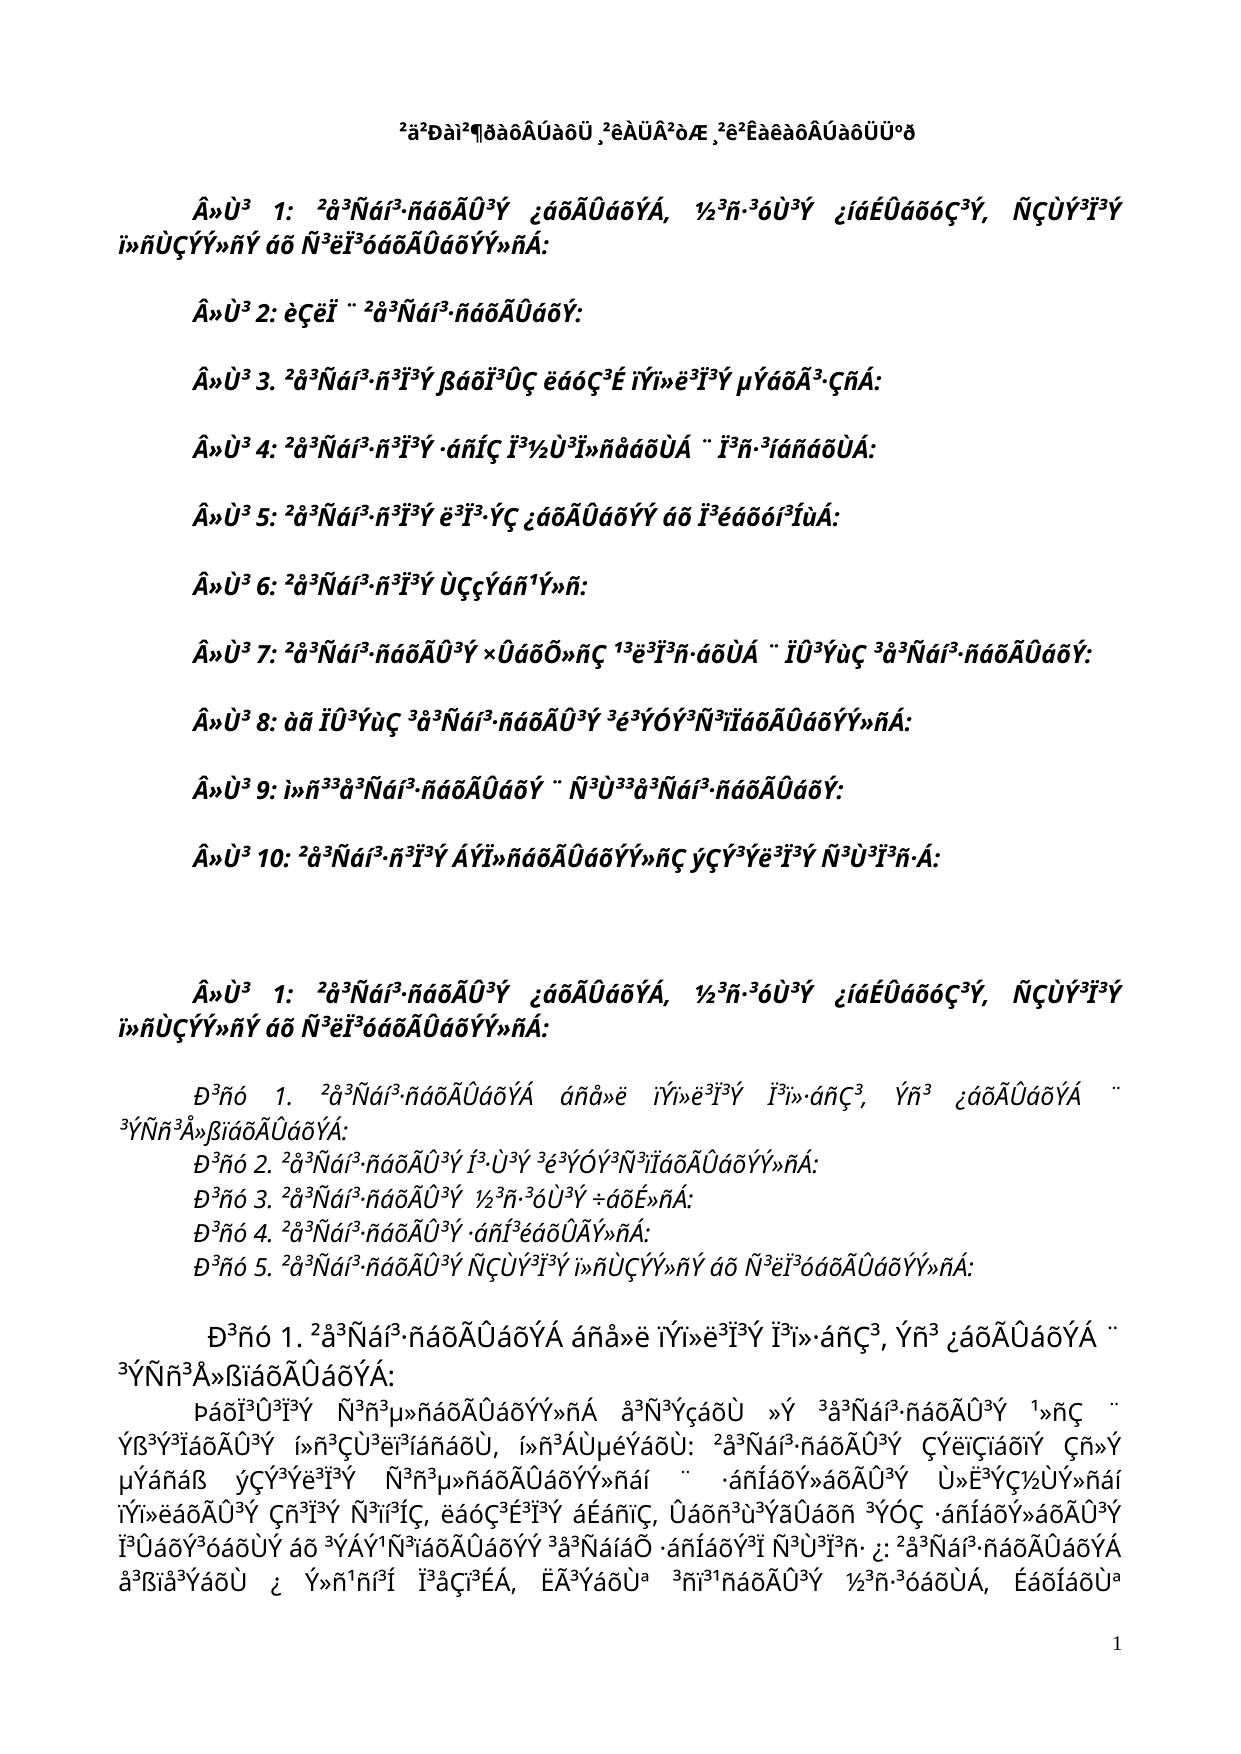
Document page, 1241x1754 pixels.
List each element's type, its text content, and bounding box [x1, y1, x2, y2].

text Â»Ù³ 8: àã ÏÛ³ÝùÇ ³å³Ñáí³·ñáõÃÛ³Ý ³é³ÝÓÝ³Ñ³ïÏáõÃÛáõÝÝ»ñÁ: [118, 704, 1122, 738]
text Â»Ù³ 7: ²å³Ñáí³·ñáõÃÛ³Ý ×ÛáõÕ»ñÇ ¹³ë³Ï³ñ·áõÙÁ ¨ ÏÛ³ÝùÇ ³å³Ñáí³·ñáõÃÛáõÝ: [118, 636, 1122, 670]
text Â»Ù³ 1: ²å³Ñáí³·ñáõÃÛ³Ý ¿áõÃÛáõÝÁ, ½³ñ·³óÙ³Ý ¿íáÉÛáõóÇ³Ý, ÑÇÙÝ³Ï³Ý ï»ñÙÇÝÝ»ñÝ áõ Ñ³ëÏ³óáõÃÛáõÝÝ»ñÁ: [118, 977, 1122, 1045]
text Â»Ù³ 3. ²å³Ñáí³·ñ³Ï³Ý ßáõÏ³ÛÇ ëáóÇ³É ïÝï»ë³Ï³Ý µÝáõÃ³·ÇñÁ: [118, 364, 1122, 398]
text Â»Ù³ 2: èÇëÏ ¨ ²å³Ñáí³·ñáõÃÛáõÝ: [118, 296, 1122, 330]
text Â»Ù³ 9: ì»ñ³³å³Ñáí³·ñáõÃÛáõÝ ¨ Ñ³Ù³³å³Ñáí³·ñáõÃÛáõÝ: [118, 772, 1122, 807]
text Â»Ù³ 6: ²å³Ñáí³·ñ³Ï³Ý ÙÇçÝáñ¹Ý»ñ: [118, 568, 1122, 602]
text Ð³ñó 4. ²å³Ñáí³·ñáõÃÛ³Ý ·áñÍ³éáõÛÃÝ»ñÁ: [118, 1215, 1122, 1249]
text Ð³ñó 1. ²å³Ñáí³·ñáõÃÛáõÝÁ áñå»ë ïÝï»ë³Ï³Ý Ï³ï»·áñÇ³, Ýñ³ ¿áõÃÛáõÝÁ ¨ ³ÝÑñ³Å»ßïáõÃÛáõÝÁ: [118, 1079, 1122, 1147]
text Ð³ñó 2. ²å³Ñáí³·ñáõÃÛ³Ý Í³·Ù³Ý ³é³ÝÓÝ³Ñ³ïÏáõÃÛáõÝÝ»ñÁ: [118, 1147, 1122, 1181]
text Â»Ù³ 5: ²å³Ñáí³·ñ³Ï³Ý ë³Ï³·ÝÇ ¿áõÃÛáõÝÝ áõ Ï³éáõóí³ÍùÁ: [118, 500, 1122, 534]
text Ð³ñó 5. ²å³Ñáí³·ñáõÃÛ³Ý ÑÇÙÝ³Ï³Ý ï»ñÙÇÝÝ»ñÝ áõ Ñ³ëÏ³óáõÃÛáõÝÝ»ñÁ: [118, 1249, 1122, 1283]
text Ð³ñó 1. ²å³Ñáí³·ñáõÃÛáõÝÁ áñå»ë ïÝï»ë³Ï³Ý Ï³ï»·áñÇ³, Ýñ³ ¿áõÃÛáõÝÁ ¨ ³ÝÑñ³Å»ßïáõÃÛáõÝÁ: [118, 1317, 1122, 1394]
text Â»Ù³ 1: ²å³Ñáí³·ñáõÃÛ³Ý ¿áõÃÛáõÝÁ, ½³ñ·³óÙ³Ý ¿íáÉÛáõóÇ³Ý, ÑÇÙÝ³Ï³Ý ï»ñÙÇÝÝ»ñÝ áõ Ñ³ëÏ³óáõÃÛáõÝÝ»ñÁ: [118, 193, 1122, 262]
text Ð³ñó 3. ²å³Ñáí³·ñáõÃÛ³Ý ½³ñ·³óÙ³Ý ÷áõÉ»ñÁ: [118, 1181, 1122, 1215]
text Â»Ù³ 4: ²å³Ñáí³·ñ³Ï³Ý ·áñÍÇ Ï³½Ù³Ï»ñåáõÙÁ ¨ Ï³ñ·³íáñáõÙÁ: [118, 432, 1122, 466]
text Â»Ù³ 10: ²å³Ñáí³·ñ³Ï³Ý ÁÝÏ»ñáõÃÛáõÝÝ»ñÇ ýÇÝ³Ýë³Ï³Ý Ñ³Ù³Ï³ñ·Á: [118, 841, 1122, 875]
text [118, 1394, 1122, 1598]
text ²ä²Ðàì²¶ðàôÂÚàôÜ ¸²êÀÜÂ²òÆ ¸²ê²ÊàêàôÂÚàôÜÜºð [118, 118, 1122, 147]
